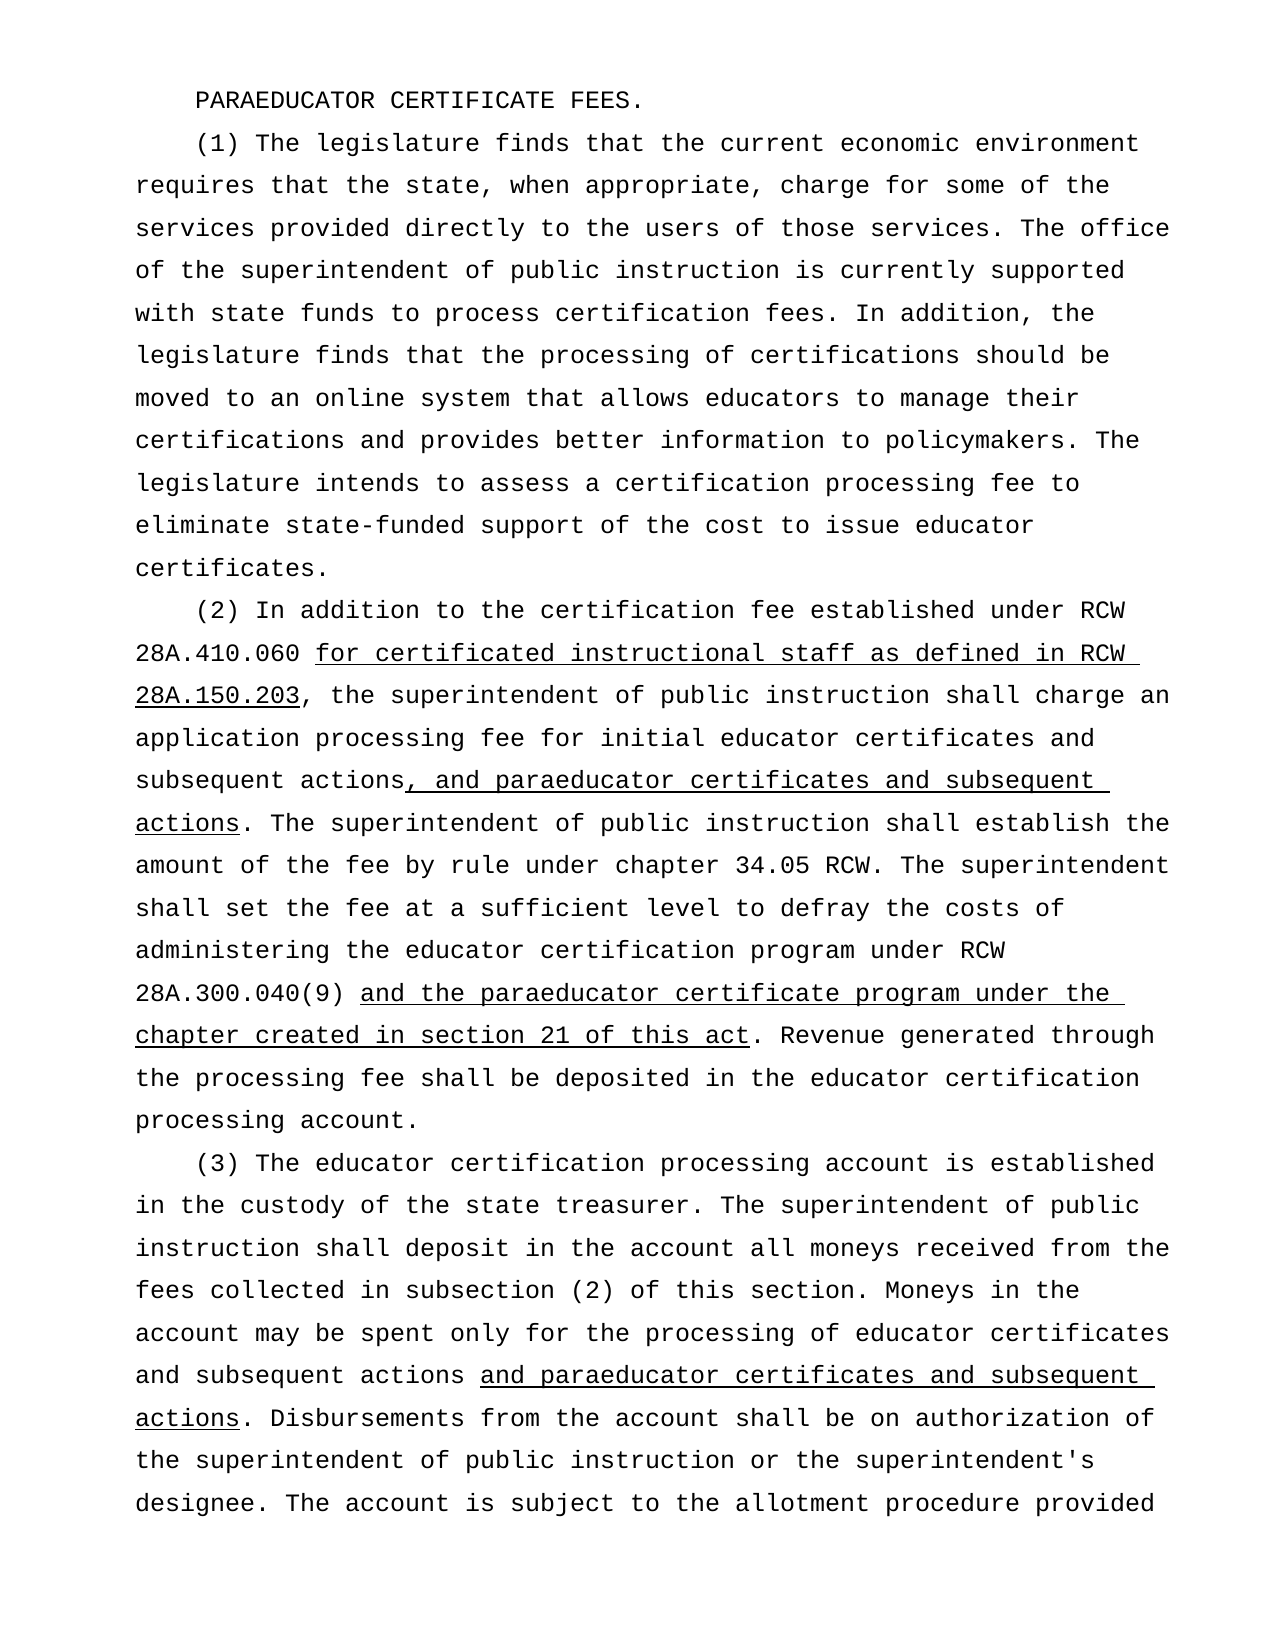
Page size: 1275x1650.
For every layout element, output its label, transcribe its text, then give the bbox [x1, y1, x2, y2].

text (1) The legislature finds that the current economic environment requires that the state, when appropriate, charge for some of the services provided directly to the users of those services. The office of the superintendent of public instruction is currently supported with state funds to process certification fees. In addition, the legislature finds that the processing of certifications should be moved to an online system that allows educators to manage their certifications and provides better information to policymakers. The legislature intends to assess a certification processing fee to eliminate state-funded support of the cost to issue educator certificates. [135, 117, 1170, 585]
text (2) In addition to the certification fee established under RCW 28A.410.060 for certificated instructional staff as defined in RCW 28A.150.203, the superintendent of public instruction shall charge an application processing fee for initial educator certificates and subsequent actions, and paraeducator certificates and subsequent actions. The superintendent of public instruction shall establish the amount of the fee by rule under chapter 34.05 RCW. The superintendent shall set the fee at a sufficient level to defray the costs of administering the educator certification program under RCW 28A.300.040(9) and the paraeducator certificate program under the chapter created in section 21 of this act. Revenue generated through the processing fee shall be deposited in the educator certification processing account. [135, 585, 1170, 1137]
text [135, 1137, 1170, 1520]
text PARAEDUCATOR CERTIFICATE FEES. [135, 75, 1170, 117]
